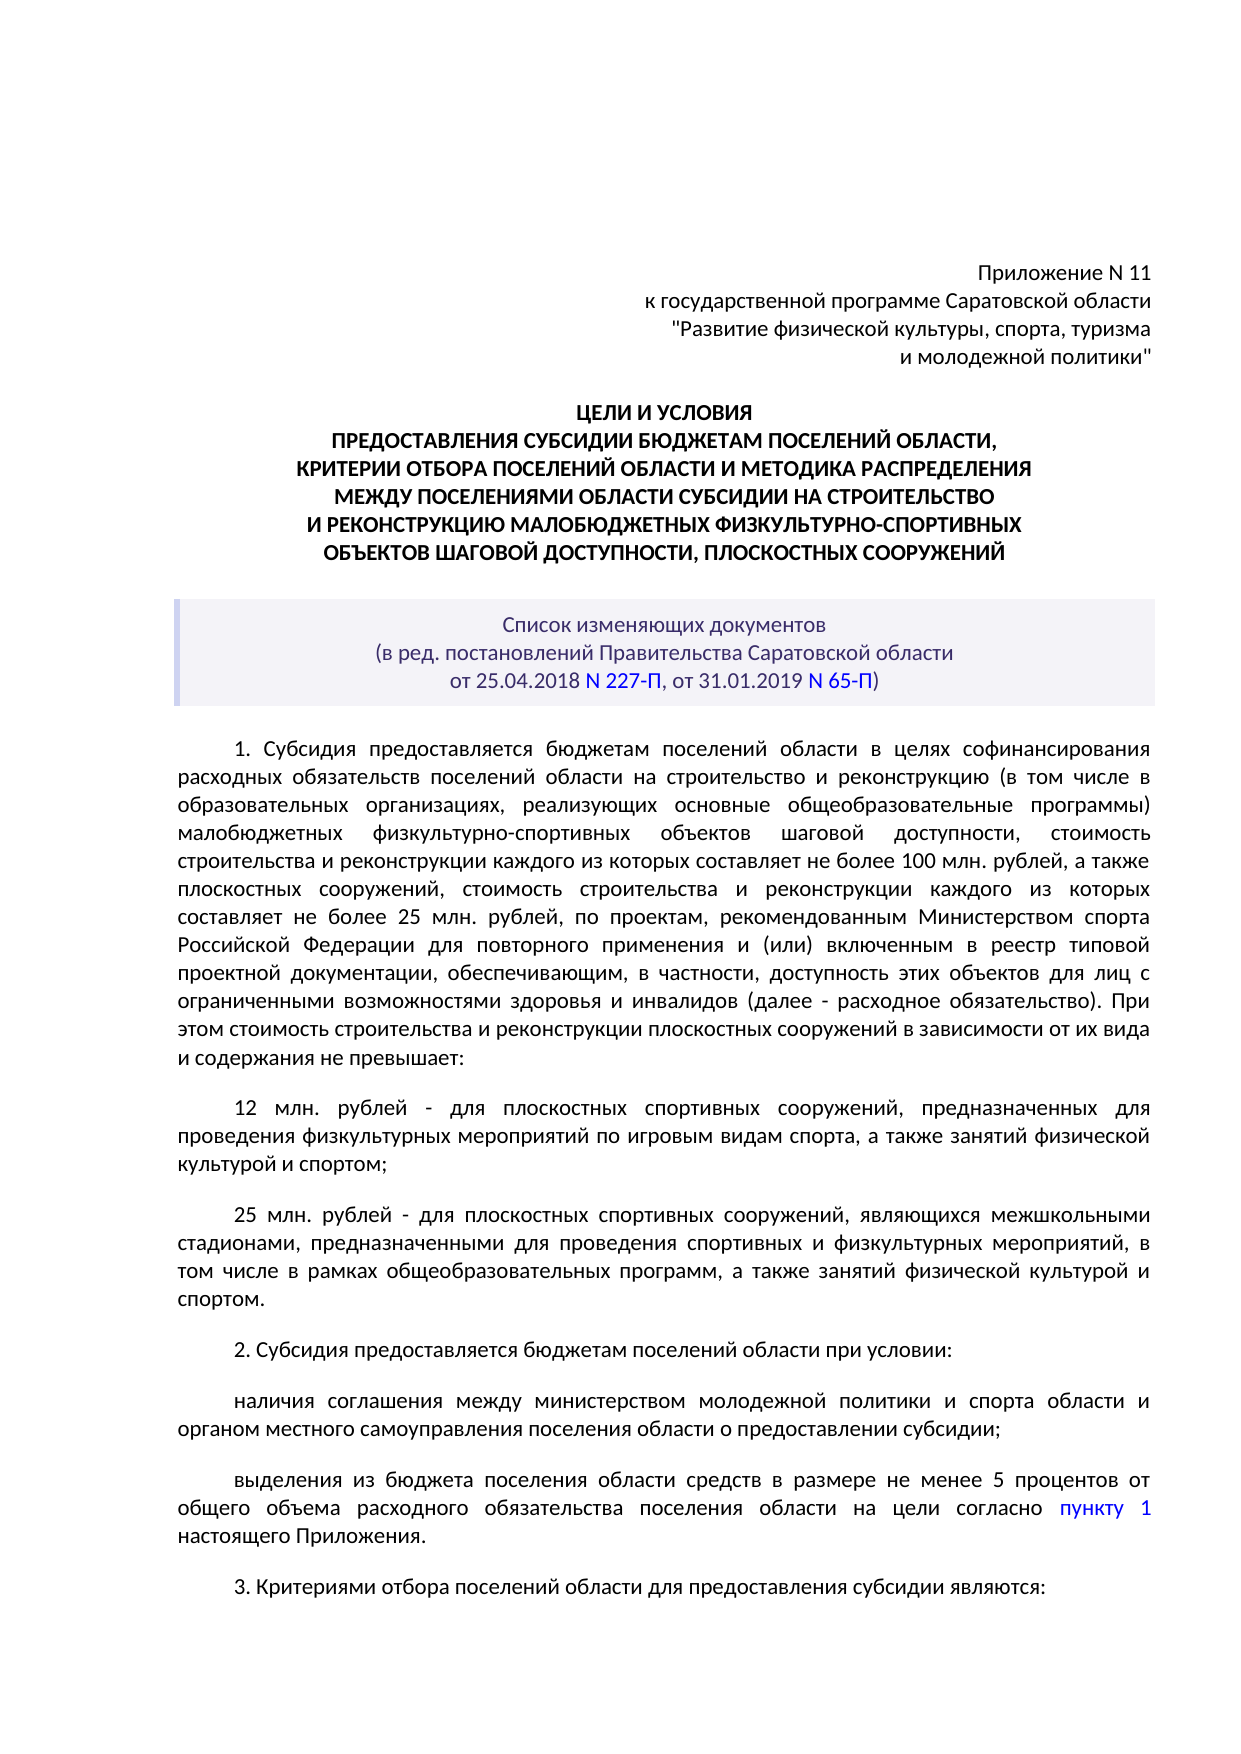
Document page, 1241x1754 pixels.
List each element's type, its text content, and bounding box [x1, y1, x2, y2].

title И РЕКОНСТРУКЦИЮ МАЛОБЮДЖЕТНЫХ ФИЗКУЛЬТУРНО-СПОРТИВНЫХ [177, 510, 1152, 538]
title ОБЪЕКТОВ ШАГОВОЙ ДОСТУПНОСТИ, ПЛОСКОСТНЫХ СООРУЖЕНИЙ [177, 538, 1152, 566]
title ПРЕДОСТАВЛЕНИЯ СУБСИДИИ БЮДЖЕТАМ ПОСЕЛЕНИЙ ОБЛАСТИ, [177, 426, 1152, 454]
text 12 млн. рублей - для плоскостных спортивных сооружений, предназначенных для проведения физкультурных мероприятий по игровым видам спорта, а также занятий физической культурой и спортом; [177, 1093, 1152, 1178]
text 2. Субсидия предоставляется бюджетам поселений области при условии: [177, 1336, 1152, 1363]
text 25 млн. рублей - для плоскостных спортивных сооружений, являющихся межшкольными стадионами, предназначенными для проведения спортивных и физкультурных мероприятий, в том числе в рамках общеобразовательных программ, а также занятий физической культурой и спортом. [177, 1201, 1152, 1313]
text и молодежной политики" [177, 342, 1152, 370]
text к государственной программе Саратовской области [177, 286, 1152, 314]
text 1. Субсидия предоставляется бюджетам поселений области в целях софинансирования расходных обязательств поселений области на строительство и реконструкцию (в том числе в образовательных организациях, реализующих основные общеобразовательные программы) малобюджетных физкультурно-спортивных объектов шаговой доступности, стоимость строительства и реконструкции каждого из которых составляет не более 100 млн. рублей, а также плоскостных сооружений, стоимость строительства и реконструкции каждого из которых составляет не более 25 млн. рублей, по проектам, рекомендованным Министерством спорта Российской Федерации для повторного применения и (или) включенным в реестр типовой проектной документации, обеспечивающим, в частности, доступность этих объектов для лиц с ограниченными возможностями здоровья и инвалидов (далее - расходное обязательство). При этом стоимость строительства и реконструкции плоскостных сооружений в зависимости от их вида и содержания не превышает: [177, 734, 1152, 1071]
text выделения из бюджета поселения области средств в размере не менее 5 процентов от общего объема расходного обязательства поселения области на цели согласно пункту 1 настоящего Приложения. [177, 1465, 1152, 1549]
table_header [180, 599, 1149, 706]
title МЕЖДУ ПОСЕЛЕНИЯМИ ОБЛАСТИ СУБСИДИИ НА СТРОИТЕЛЬСТВО [177, 482, 1152, 510]
text "Развитие физической культуры, спорта, туризма [177, 314, 1152, 342]
text наличия соглашения между министерством молодежной политики и спорта области и органом местного самоуправления поселения области о предоставлении субсидии; [177, 1386, 1152, 1442]
title ЦЕЛИ И УСЛОВИЯ [177, 398, 1152, 426]
text 3. Критериями отбора поселений области для предоставления субсидии являются: [177, 1572, 1152, 1600]
text Приложение N 11 [177, 258, 1152, 286]
title КРИТЕРИИ ОТБОРА ПОСЕЛЕНИЙ ОБЛАСТИ И МЕТОДИКА РАСПРЕДЕЛЕНИЯ [177, 454, 1152, 482]
